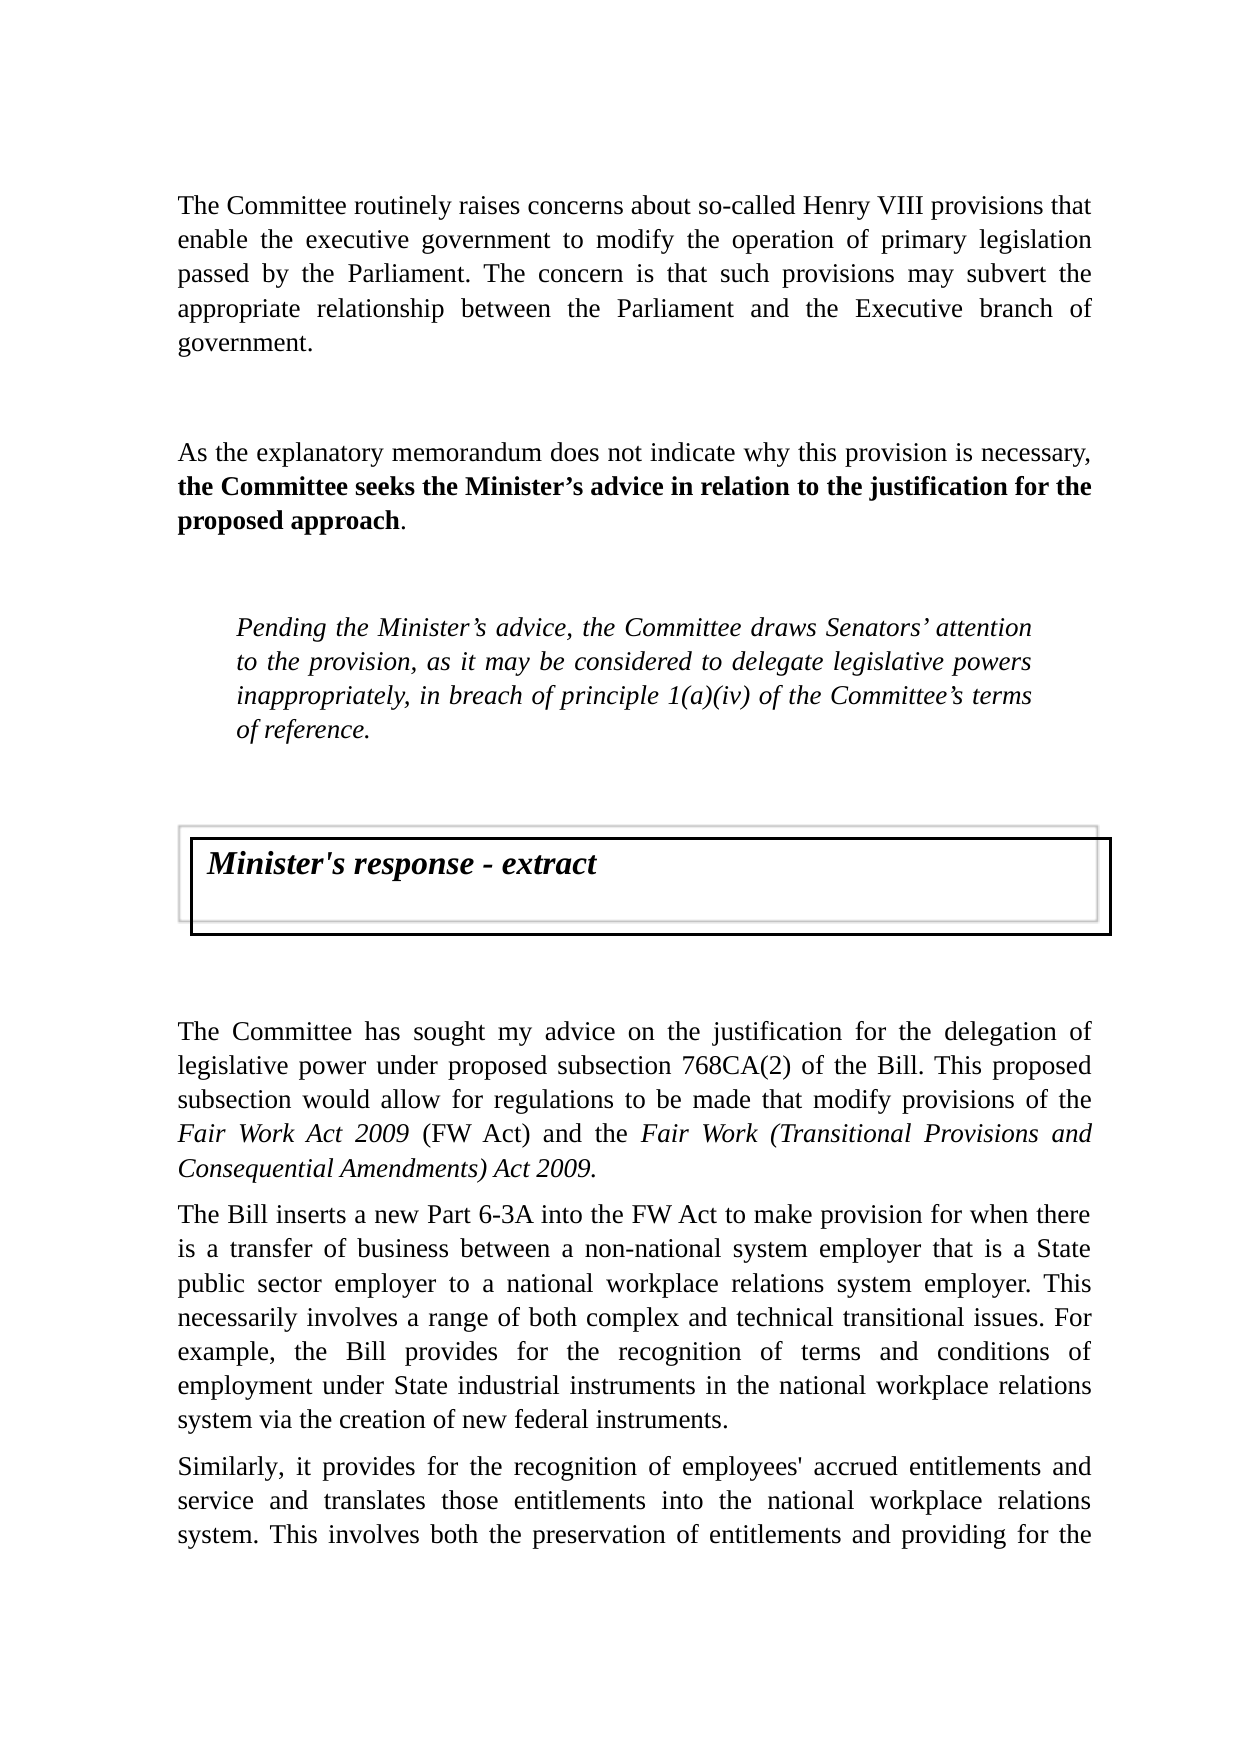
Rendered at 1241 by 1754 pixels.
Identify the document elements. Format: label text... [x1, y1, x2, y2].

text Pending the Minister’s advice, the Committee draws Senators’ attention to the provision, as it may be considered to delegate legislative powers inappropriately, in breach of principle 1(a)(iv) of the Committee’s terms of reference. [236, 611, 1033, 745]
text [177, 1450, 1092, 1549]
text As the explanatory memorandum does not indicate why this provision is necessary, the Committee seeks the Minister’s advice in relation to the justification for the proposed approach. [177, 436, 1092, 535]
text The Bill inserts a new Part 6-3A into the FW Act to make provision for when there is a transfer of business between a non-national system employer that is a State public sector employer to a national workplace relations system employer. This necessarily involves a range of both complex and technical transitional issues. For example, the Bill provides for the recognition of terms and conditions of employment under State industrial instruments in the national workplace relations system via the creation of new federal instruments. [177, 1198, 1092, 1434]
text The Committee has sought my advice on the justification for the delegation of legislative power under proposed subsection 768CA(2) of the Bill. This proposed subsection would allow for regulations to be made that modify provisions of the Fair Work Act 2009 (FW Act) and the Fair Work (Transitional Provisions and Consequential Amendments) Act 2009. [177, 1015, 1092, 1183]
text The Committee routinely raises concerns about so-called Henry VIII provisions that enable the executive government to modify the operation of primary legislation passed by the Parliament. The concern is that such provisions may subvert the appropriate relationship between the Parliament and the Executive branch of government. [177, 189, 1092, 357]
